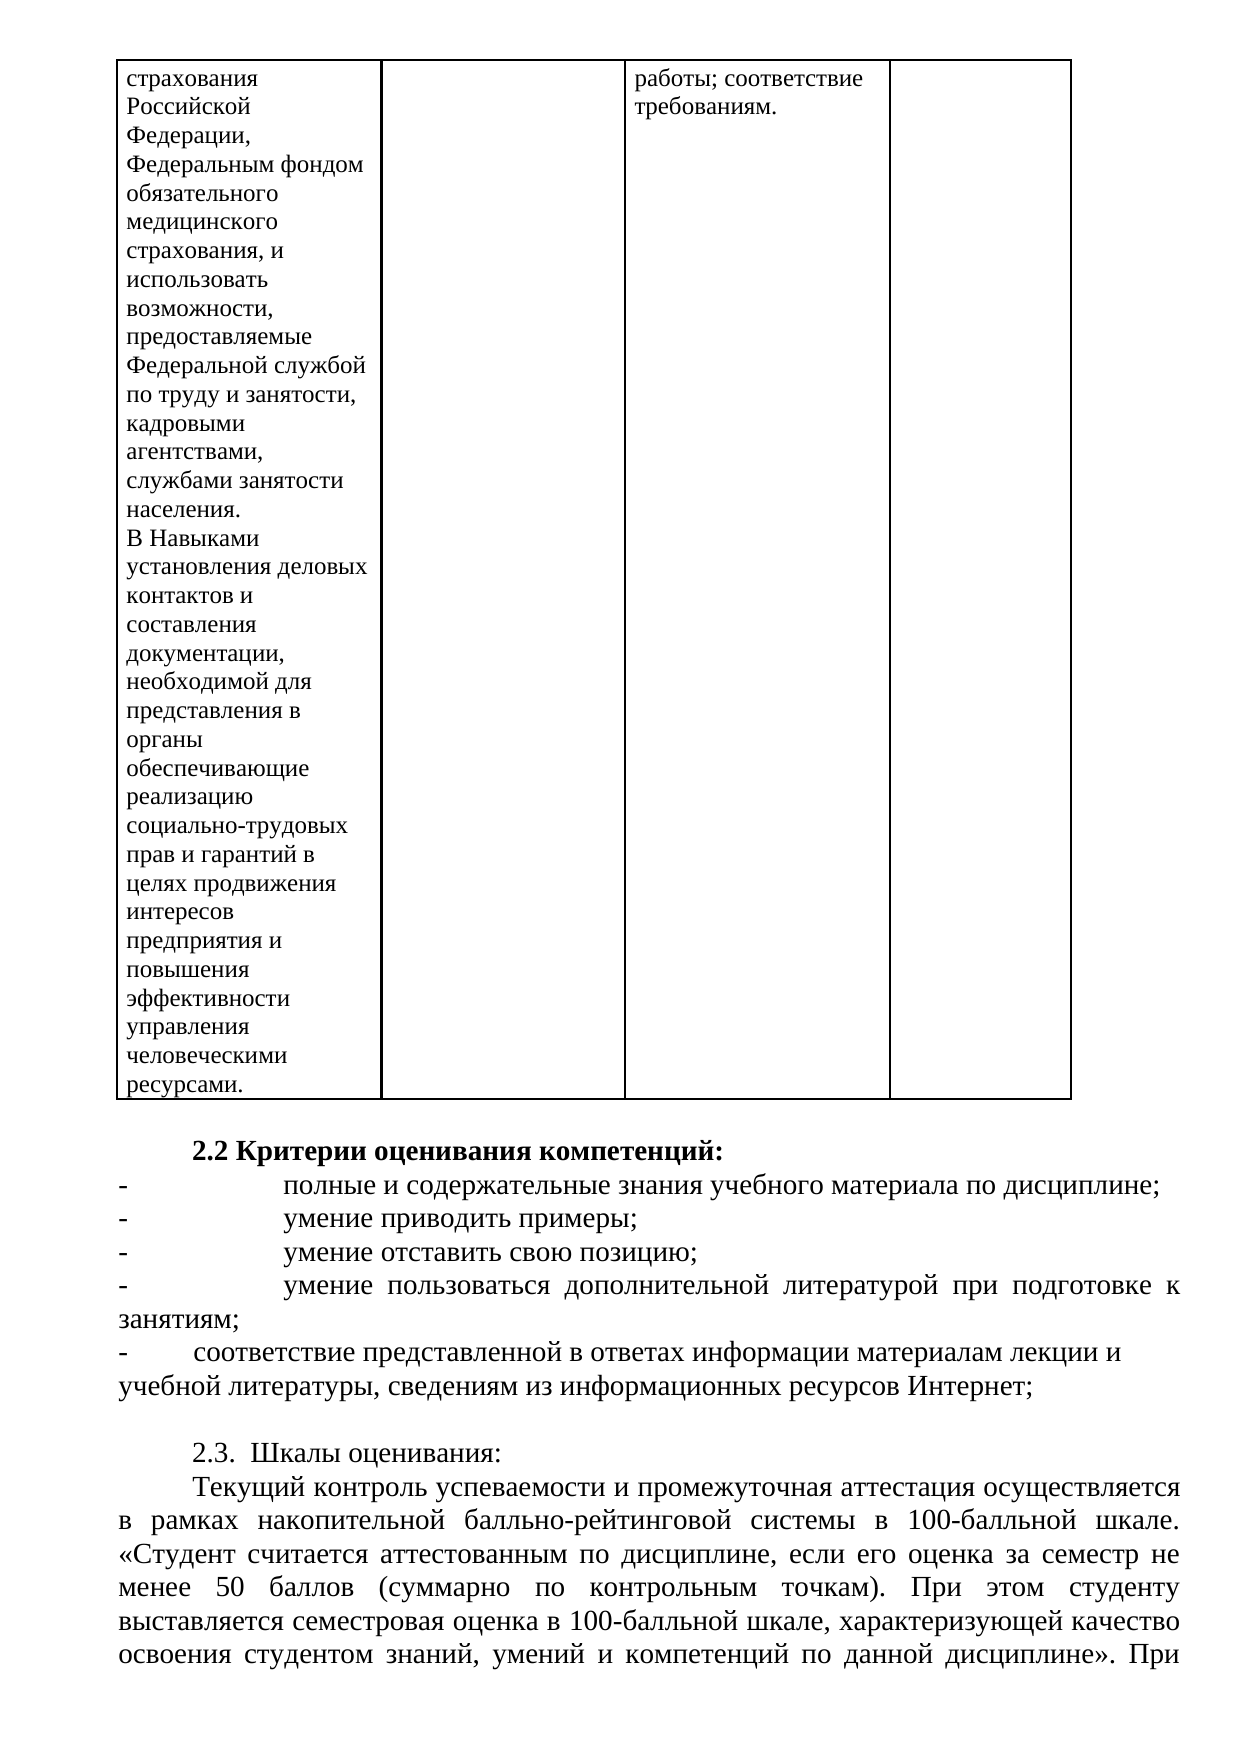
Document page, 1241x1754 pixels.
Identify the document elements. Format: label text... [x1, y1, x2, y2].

text 2.3. Шкалы оценивания: [118, 1435, 1181, 1469]
list соответствие представленной в ответах информации материалам лекции и учебной литературы, сведениям из информационных ресурсов Интернет; [118, 1334, 1181, 1402]
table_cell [891, 61, 1070, 1098]
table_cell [626, 61, 889, 1098]
list умение пользоваться дополнительной литературой при подготовке к занятиям; [118, 1267, 1181, 1334]
list умение приводить примеры; [118, 1200, 1181, 1234]
list умение отставить свою позицию; [118, 1234, 1181, 1267]
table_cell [383, 61, 624, 1098]
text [118, 1469, 1181, 1670]
text 2.2 Критерии оценивания компетенций: [118, 1133, 1181, 1167]
list полные и содержательные знания учебного материала по дисциплине; [118, 1167, 1181, 1200]
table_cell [118, 61, 380, 1098]
